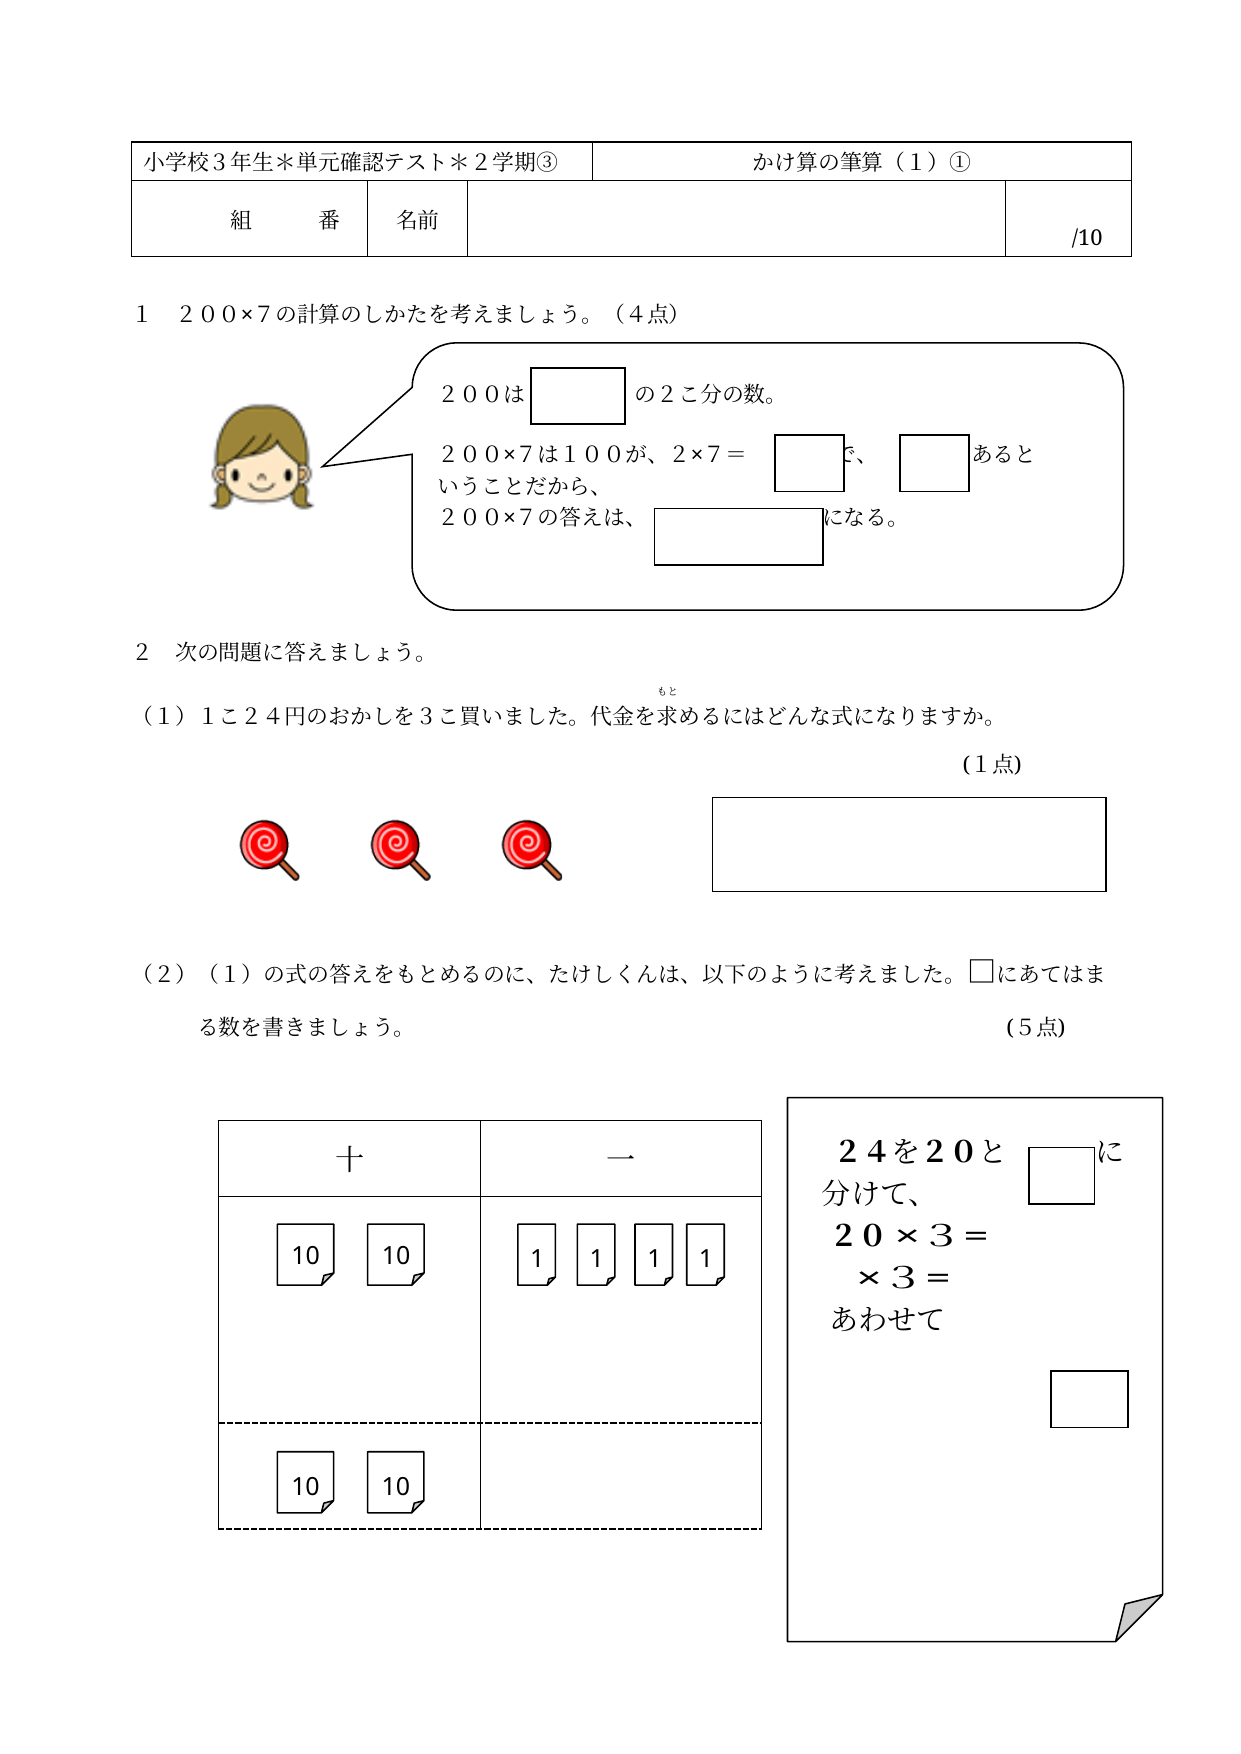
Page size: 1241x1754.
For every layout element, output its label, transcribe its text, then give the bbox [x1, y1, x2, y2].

picture [368, 817, 431, 881]
table_cell [481, 1422, 761, 1528]
table_header かけ算の筆算（１）① [593, 143, 1131, 180]
table_header 小学校３年生＊単元確認テスト＊２学期③ [132, 143, 592, 180]
table_cell 組 番 [132, 181, 367, 256]
text ２ 次の問題に答えましょう。 [131, 632, 1106, 669]
table_header 十 [219, 1121, 480, 1196]
picture [191, 386, 334, 529]
text １ ２００×７の計算のしかたを考えましょう。（４点） [131, 294, 1106, 332]
picture [499, 817, 563, 881]
picture [237, 817, 300, 881]
text （２）（１）の式の答えをもとめるのに、たけしくんは、以下のように考えました。□にあてはまる数を書きましょう。 (５点) [131, 932, 1106, 1044]
table_cell [219, 1422, 480, 1528]
table_cell [481, 1197, 761, 1422]
table_header 一 [481, 1121, 761, 1196]
table_cell /10 [1006, 181, 1131, 256]
text (１点) [131, 744, 1106, 782]
text （１）１こ２４円のおかしを３こ買いました。代金をめるにはどんな式になりますか。 [131, 669, 1106, 744]
table_cell [468, 181, 1005, 256]
table_cell [219, 1197, 480, 1422]
table_cell 名前 [368, 181, 467, 256]
